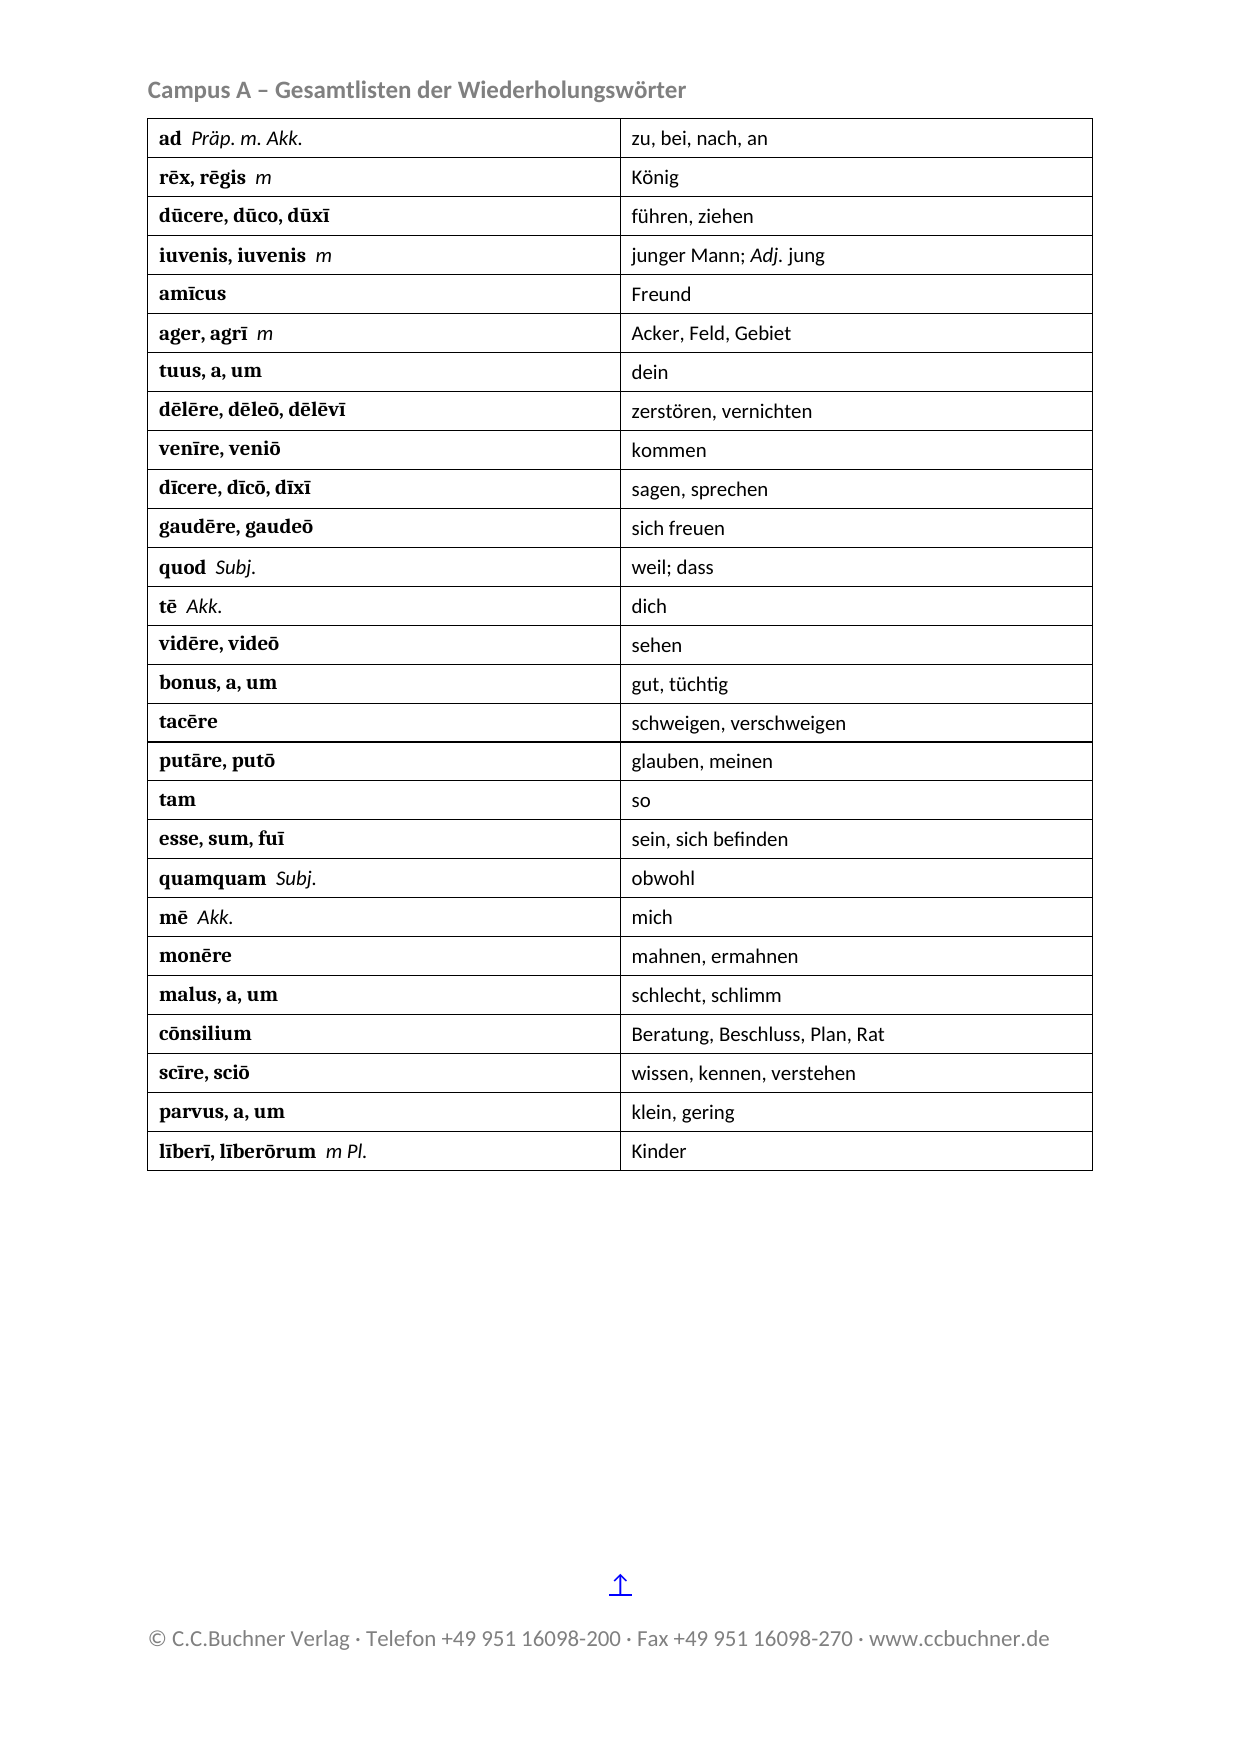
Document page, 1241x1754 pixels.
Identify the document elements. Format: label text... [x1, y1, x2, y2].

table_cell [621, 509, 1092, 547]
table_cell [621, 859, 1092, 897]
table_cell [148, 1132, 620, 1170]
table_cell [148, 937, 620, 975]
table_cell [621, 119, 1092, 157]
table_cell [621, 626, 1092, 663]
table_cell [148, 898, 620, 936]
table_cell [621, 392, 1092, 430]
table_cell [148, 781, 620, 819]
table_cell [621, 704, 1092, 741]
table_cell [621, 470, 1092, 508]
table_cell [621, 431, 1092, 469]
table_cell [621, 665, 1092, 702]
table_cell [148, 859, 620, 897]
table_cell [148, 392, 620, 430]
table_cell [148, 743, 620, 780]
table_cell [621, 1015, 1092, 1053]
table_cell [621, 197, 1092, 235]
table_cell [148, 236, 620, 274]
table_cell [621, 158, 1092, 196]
text ↑ [148, 1533, 1093, 1598]
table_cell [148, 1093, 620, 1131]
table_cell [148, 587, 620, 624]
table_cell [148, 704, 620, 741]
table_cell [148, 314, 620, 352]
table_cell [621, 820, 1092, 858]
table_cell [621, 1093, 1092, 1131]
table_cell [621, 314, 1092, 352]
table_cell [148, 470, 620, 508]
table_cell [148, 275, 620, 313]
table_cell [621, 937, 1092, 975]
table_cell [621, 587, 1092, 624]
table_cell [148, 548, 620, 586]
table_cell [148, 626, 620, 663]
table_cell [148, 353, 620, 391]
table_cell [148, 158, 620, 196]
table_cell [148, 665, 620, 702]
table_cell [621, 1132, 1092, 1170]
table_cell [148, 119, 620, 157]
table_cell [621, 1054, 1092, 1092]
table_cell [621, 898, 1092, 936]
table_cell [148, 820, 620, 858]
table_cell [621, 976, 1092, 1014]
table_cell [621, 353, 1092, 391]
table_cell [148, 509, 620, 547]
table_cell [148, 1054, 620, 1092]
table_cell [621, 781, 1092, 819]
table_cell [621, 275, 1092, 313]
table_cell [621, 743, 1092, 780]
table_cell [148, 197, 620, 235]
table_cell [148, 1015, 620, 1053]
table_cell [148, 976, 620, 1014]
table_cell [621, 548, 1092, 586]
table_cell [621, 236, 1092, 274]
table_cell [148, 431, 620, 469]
